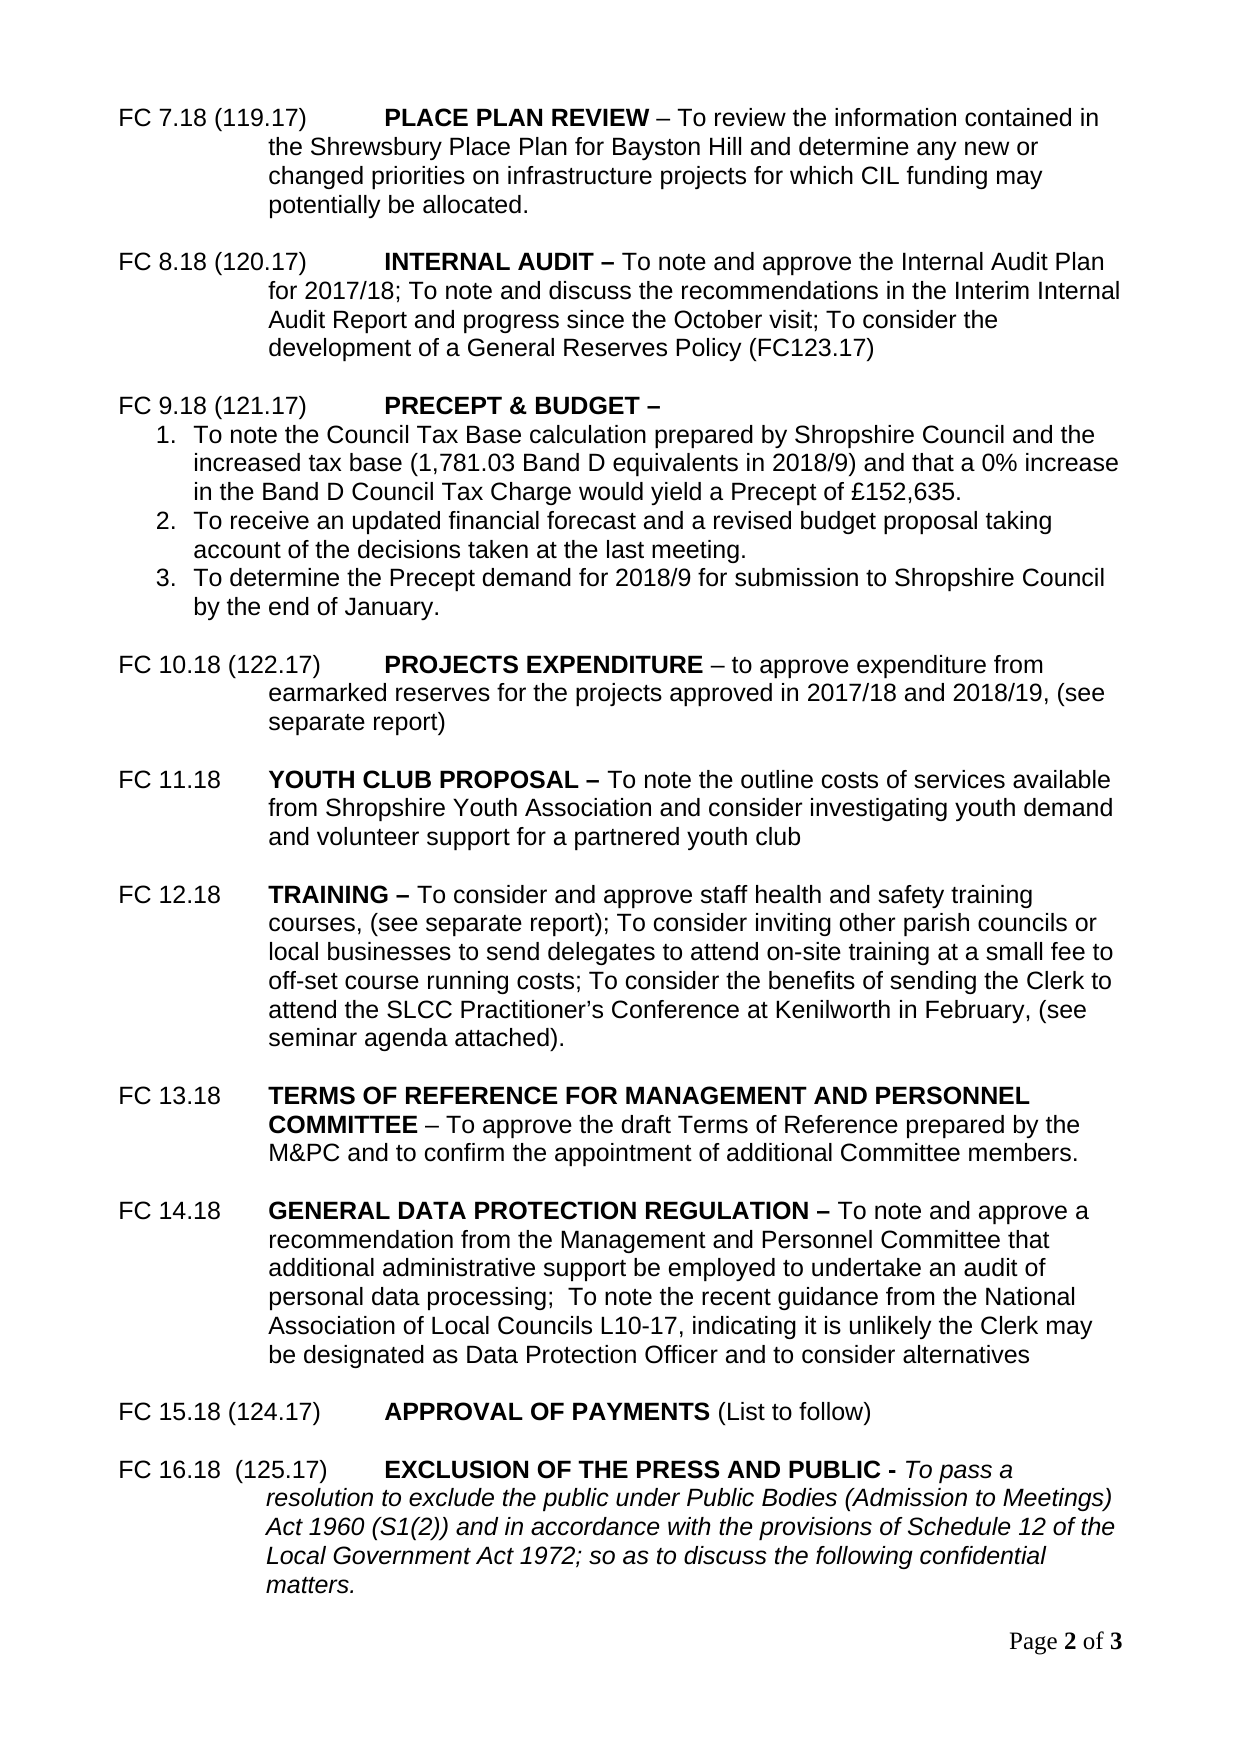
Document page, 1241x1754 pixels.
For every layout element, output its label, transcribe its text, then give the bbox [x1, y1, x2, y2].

text FC 7.18 (119.17) PLACE PLAN REVIEW – To review the information contained in the Shrewsbury Place Plan for Bayston Hill and determine any new or changed priorities on infrastructure projects for which CIL funding may potentially be allocated. [118, 103, 1122, 218]
list To note the Council Tax Base calculation prepared by Shropshire Council and the increased tax base (1,781.03 Band D equivalents in 2018/9) and that a 0% increase in the Band D Council Tax Charge would yield a Precept of £152,635. [156, 419, 1122, 506]
text FC 16.18 (125.17) EXCLUSION OF THE PRESS AND PUBLIC - To pass a resolution to exclude the public under Public Bodies (Admission to Meetings) Act 1960 (S1(2)) and in accordance with the provisions of Schedule 12 of the Local Government Act 1972; so as to discuss the following confidential matters. [118, 1454, 1122, 1598]
text FC 14.18 GENERAL DATA PROTECTION REGULATION – To note and approve a recommendation from the Management and Personnel Committee that additional administrative support be employed to undertake an audit of personal data processing; To note the recent guidance from the National Association of Local Councils L10-17, indicating it is unlikely the Clerk may be designated as Data Protection Officer and to consider alternatives [118, 1196, 1122, 1368]
list To receive an updated financial forecast and a revised budget proposal taking account of the decisions taken at the last meeting. [156, 506, 1122, 563]
text FC 13.18 TERMS OF REFERENCE FOR MANAGEMENT AND PERSONNEL COMMITTEE – To approve the draft Terms of Reference prepared by the M&PC and to confirm the appointment of additional Committee members. [118, 1081, 1122, 1167]
text FC 10.18 (122.17) PROJECTS EXPENDITURE – to approve expenditure from earmarked reserves for the projects approved in 2017/18 and 2018/19, (see separate report) [118, 649, 1122, 736]
text FC 12.18 TRAINING – To consider and approve staff health and safety training courses, (see separate report); To consider inviting other parish councils or local businesses to send delegates to attend on-site training at a small fee to off-set course running costs; To consider the benefits of sending the Clerk to attend the SLCC Practitioner’s Conference at Kenilworth in February, (see seminar agenda attached). [118, 879, 1122, 1052]
text FC 8.18 (120.17) INTERNAL AUDIT – To note and approve the Internal Audit Plan for 2017/18; To note and discuss the recommendations in the Interim Internal Audit Report and progress since the October visit; To consider the development of a General Reserves Policy (FC123.17) [118, 247, 1122, 362]
list To determine the Precept demand for 2018/9 for submission to Shropshire Council by the end of January. [156, 563, 1122, 621]
text FC 11.18 YOUTH CLUB PROPOSAL – To note the outline costs of services available from Shropshire Youth Association and consider investigating youth demand and volunteer support for a partnered youth club [118, 764, 1122, 851]
text FC 9.18 (121.17) PRECEPT & BUDGET – [118, 391, 1122, 419]
text FC 15.18 (124.17) APPROVAL OF PAYMENTS (List to follow) [118, 1397, 1122, 1426]
